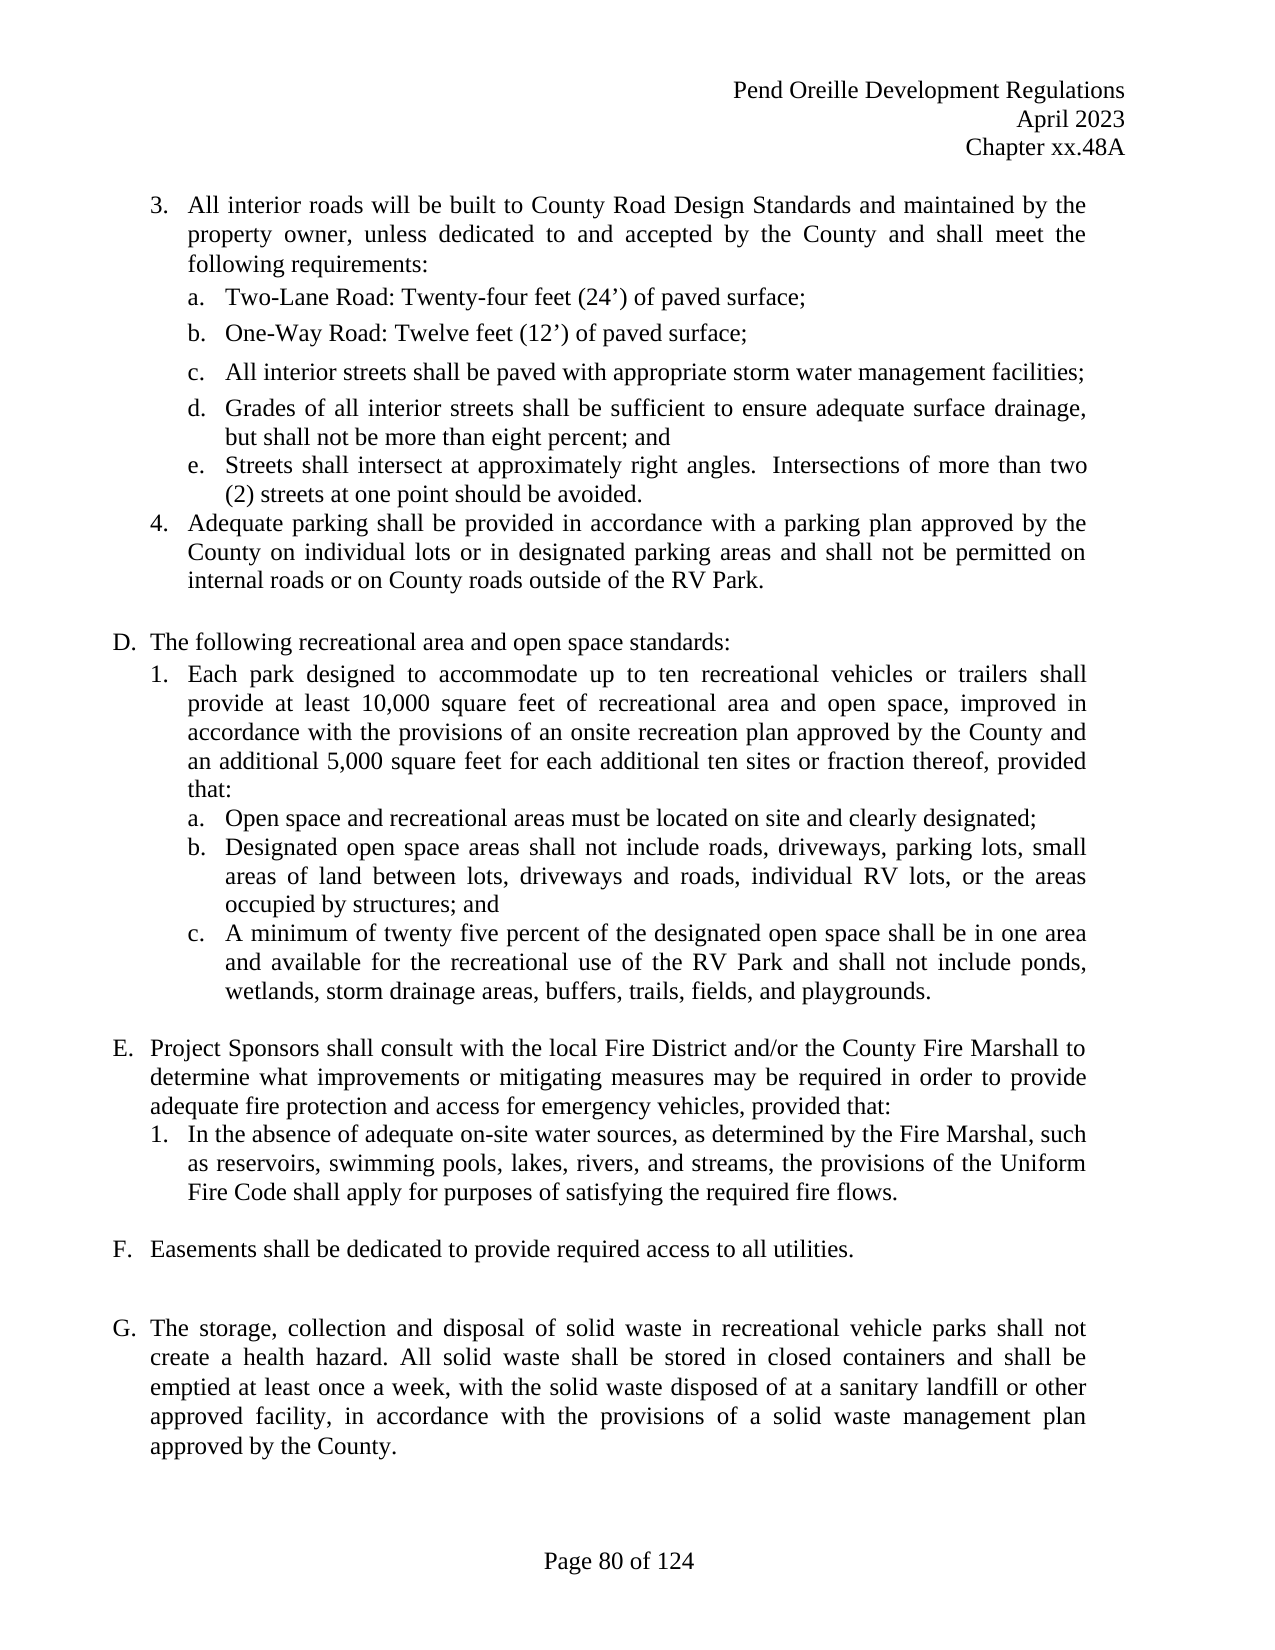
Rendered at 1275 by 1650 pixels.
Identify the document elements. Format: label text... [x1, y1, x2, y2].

list A minimum of twenty five percent of the designated open space shall be in one area and available for the recreational use of the RV Park and shall not include ponds, wetlands, storm drainage areas, buffers, trails, fields, and playgrounds. [187, 918, 1088, 1004]
list Each park designed to accommodate up to ten recreational vehicles or trailers shall provide at least 10,000 square feet of recreational area and open space, improved in accordance with the provisions of an onsite recreation plan approved by the County and an additional 5,000 square feet for each additional ten sites or fraction thereof, provided that: [150, 659, 1088, 803]
list All interior streets shall be paved with appropriate storm water management facilities; [187, 357, 1088, 386]
list Grades of all interior streets shall be sufficient to ensure adequate surface drainage, but shall not be more than eight percent; and [187, 393, 1088, 450]
list Open space and recreational areas must be located on site and clearly designated; [187, 803, 1088, 832]
list Project Sponsors shall consult with the local Fire District and/or the County Fire Marshall to determine what improvements or mitigating measures may be required in order to provide adequate fire protection and access for emergency vehicles, provided that: [112, 1033, 1087, 1119]
list Two-Lane Road: Twenty-four feet (24’) of paved surface; [187, 282, 1088, 311]
list Streets shall intersect at approximately right angles. Intersections of more than two (2) streets at one point should be avoided. [187, 450, 1088, 508]
text 1. In the absence of adequate on-site water sources, as determined by the Fire Marshal, such as reservoirs, swimming pools, lakes, rivers, and streams, the provisions of the Uniform Fire Code shall apply for purposes of satisfying the required fire flows. [150, 1119, 1087, 1206]
list Easements shall be dedicated to provide required access to all utilities. [112, 1234, 1088, 1263]
list Designated open space areas shall not include roads, driveways, parking lots, small areas of land between lots, driveways and roads, individual RV lots, or the areas occupied by structures; and [187, 832, 1088, 918]
text b. One-Way Road: Twelve feet (12’) of paved surface; [187, 318, 1088, 347]
text 3. All interior roads will be built to County Road Design Standards and maintained by the property owner, unless dedicated to and accepted by the County and shall meet the following requirements: [150, 190, 1088, 278]
list The storage, collection and disposal of solid waste in recreational vehicle parks shall not create a health hazard. All solid waste shall be stored in closed containers and shall be emptied at least once a week, with the solid waste disposed of at a sanitary landfill or other approved facility, in accordance with the provisions of a solid waste management plan approved by the County. [112, 1313, 1088, 1460]
text D. The following recreational area and open space standards: [112, 627, 1088, 656]
list Adequate parking shall be provided in accordance with a parking plan approved by the County on individual lots or in designated parking areas and shall not be permitted on internal roads or on County roads outside of the RV Park. [150, 508, 1088, 594]
